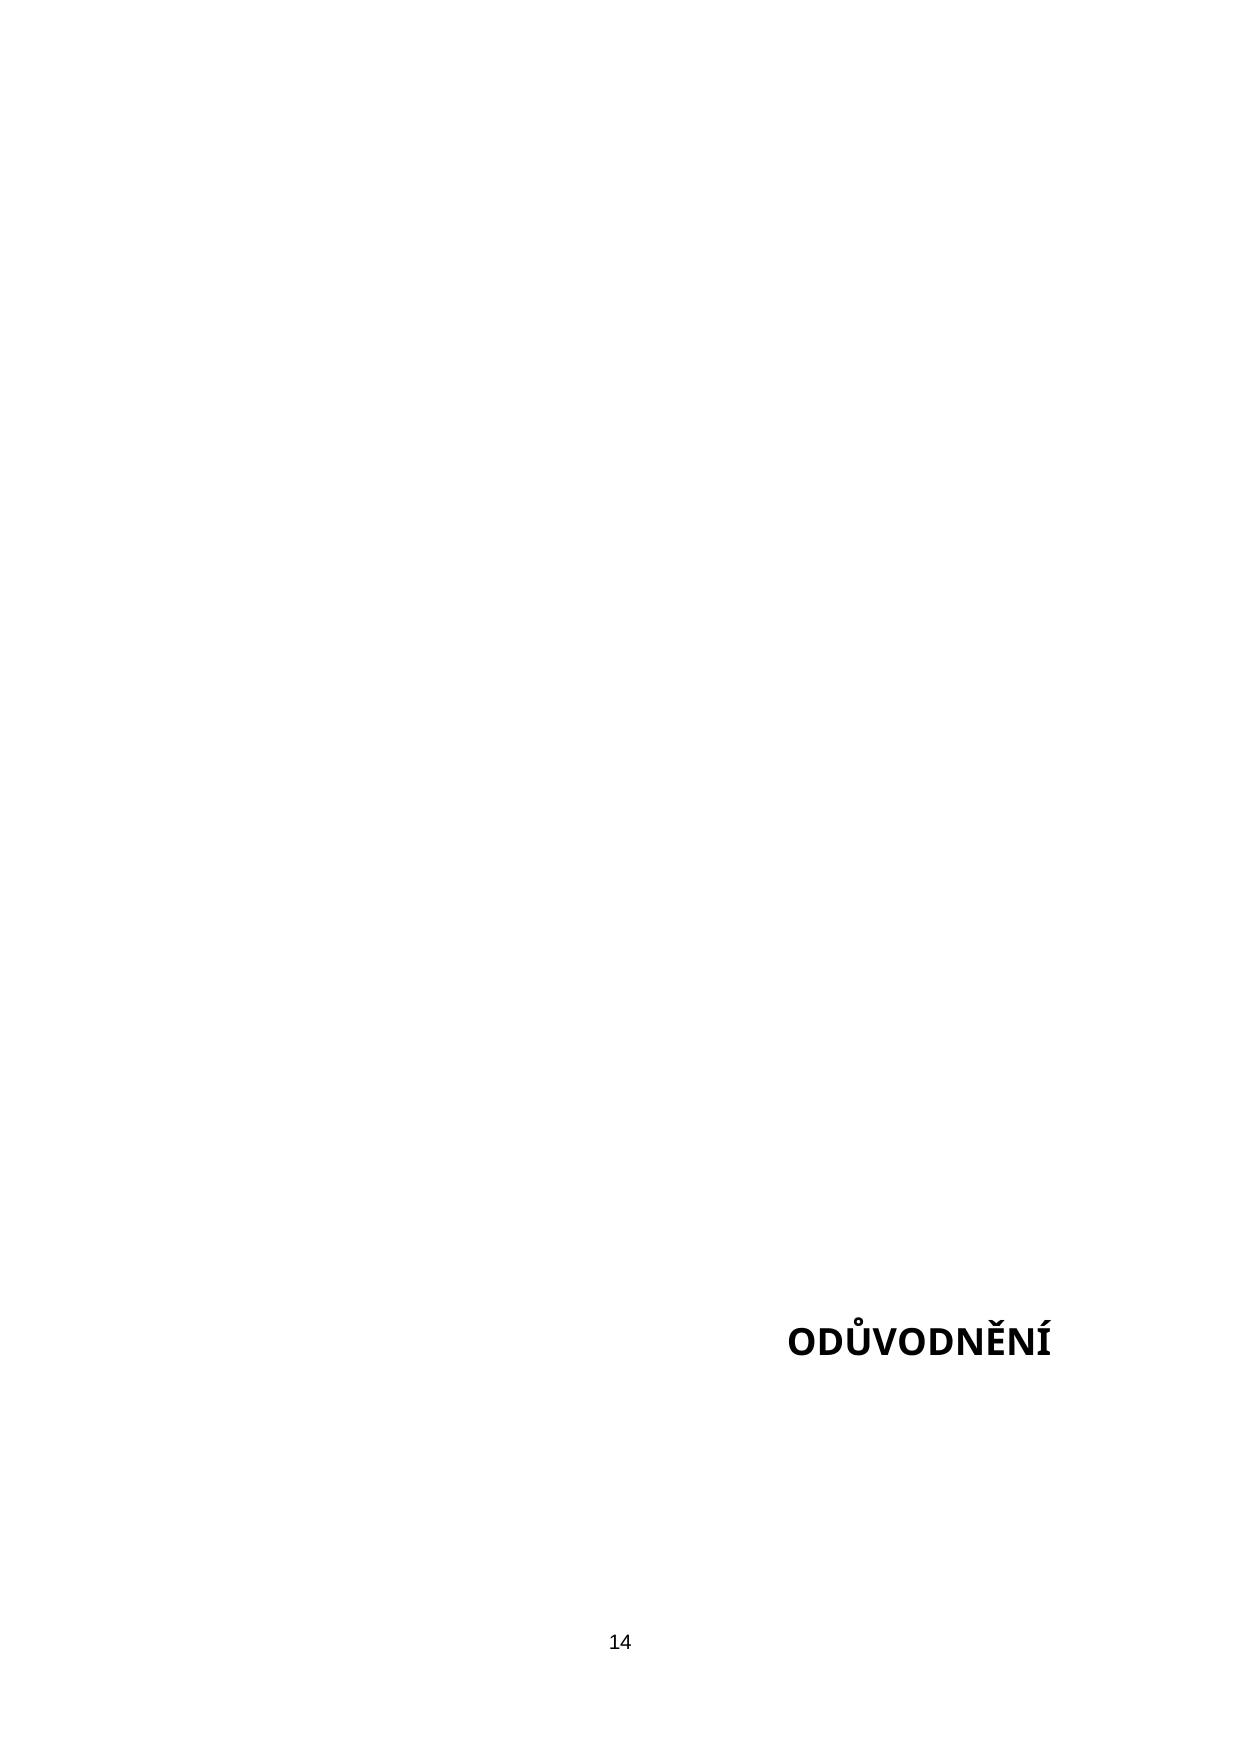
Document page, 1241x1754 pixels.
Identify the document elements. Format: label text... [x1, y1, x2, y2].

text Odůvodnění [148, 1315, 1093, 1366]
